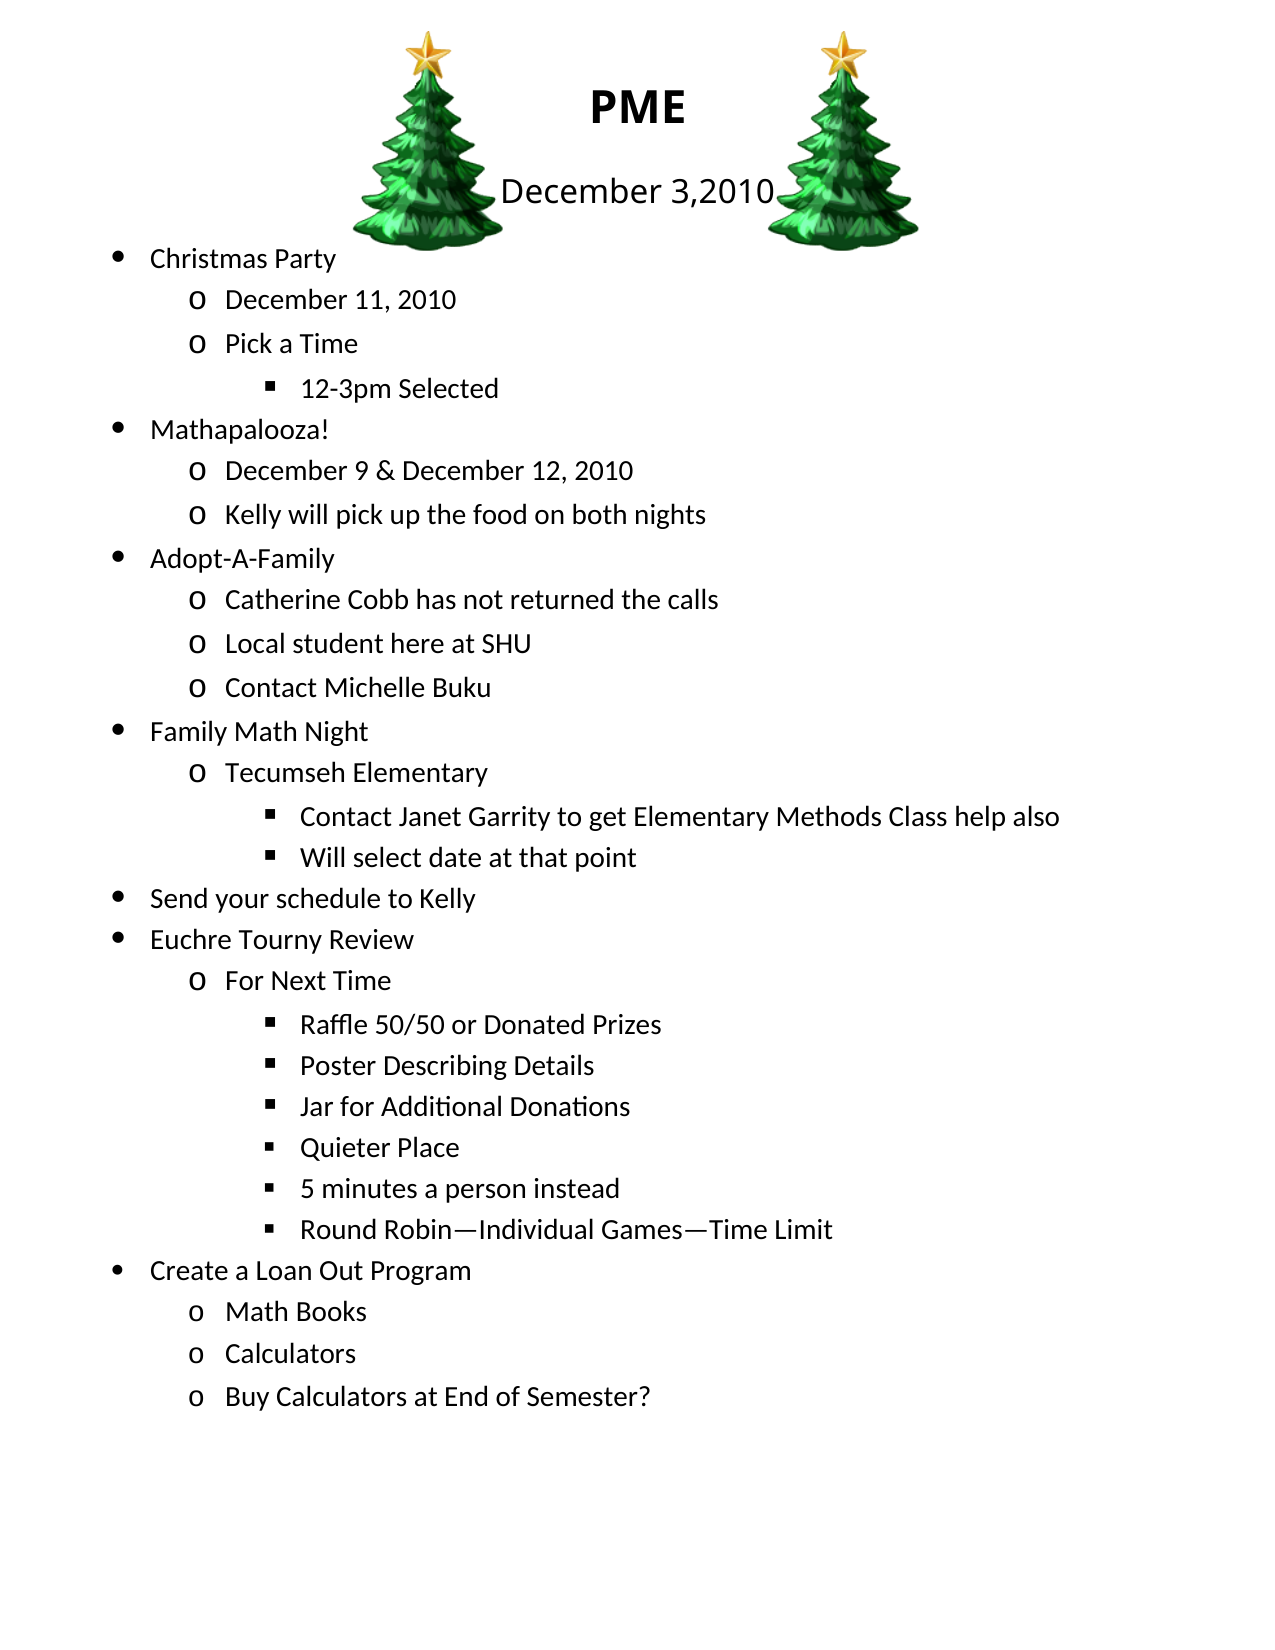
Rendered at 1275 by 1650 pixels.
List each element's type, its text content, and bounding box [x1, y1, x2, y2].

picture [314, 31, 547, 75]
list Contact Michelle Buku [187, 669, 1200, 708]
list Local student here at SHU [187, 625, 1200, 663]
list Euchre Tourny Review [112, 921, 1200, 957]
list For Next Time [187, 962, 1200, 1001]
list December 9 & December 12, 2010 [187, 452, 1200, 490]
list Contact Janet Garrity to get Elementary Methods Class help also [262, 798, 1200, 834]
list Round Robin—Individual Games—Time Limit [262, 1211, 1200, 1247]
list Poster Describing Details [262, 1047, 1200, 1083]
list Send your schedule to Kelly [112, 880, 1200, 916]
picture [729, 31, 963, 75]
list 5 minutes a person instead [262, 1170, 1200, 1206]
list Jar for Additional Donations [262, 1088, 1200, 1124]
list Catherine Cobb has not returned the calls [187, 581, 1200, 619]
list Will select date at that point [262, 839, 1200, 875]
text PME [75, 75, 1200, 137]
list Tecumseh Elementary [187, 754, 1200, 793]
text December 3,2010 [75, 167, 1200, 213]
list Christmas Party [112, 241, 1200, 276]
list Family Math Night [112, 713, 1200, 749]
list Create a Loan Out Program [112, 1252, 1200, 1288]
list Mathapalooza! [112, 411, 1200, 446]
list Raffle 50/50 or Donated Prizes [262, 1006, 1200, 1042]
list Kelly will pick up the food on both nights [187, 496, 1200, 534]
picture [314, 213, 547, 241]
picture [314, 137, 547, 167]
picture [729, 137, 963, 167]
picture [729, 213, 963, 241]
list December 11, 2010 [187, 281, 1200, 320]
list Quieter Place [262, 1129, 1200, 1165]
list 12-3pm Selected [262, 370, 1200, 405]
list Calculators [187, 1336, 1200, 1373]
list Buy Calculators at End of Semester? [187, 1378, 1200, 1415]
list Adopt-A-Family [112, 540, 1200, 576]
list Pick a Time [187, 326, 1200, 364]
list Math Books [187, 1293, 1200, 1330]
